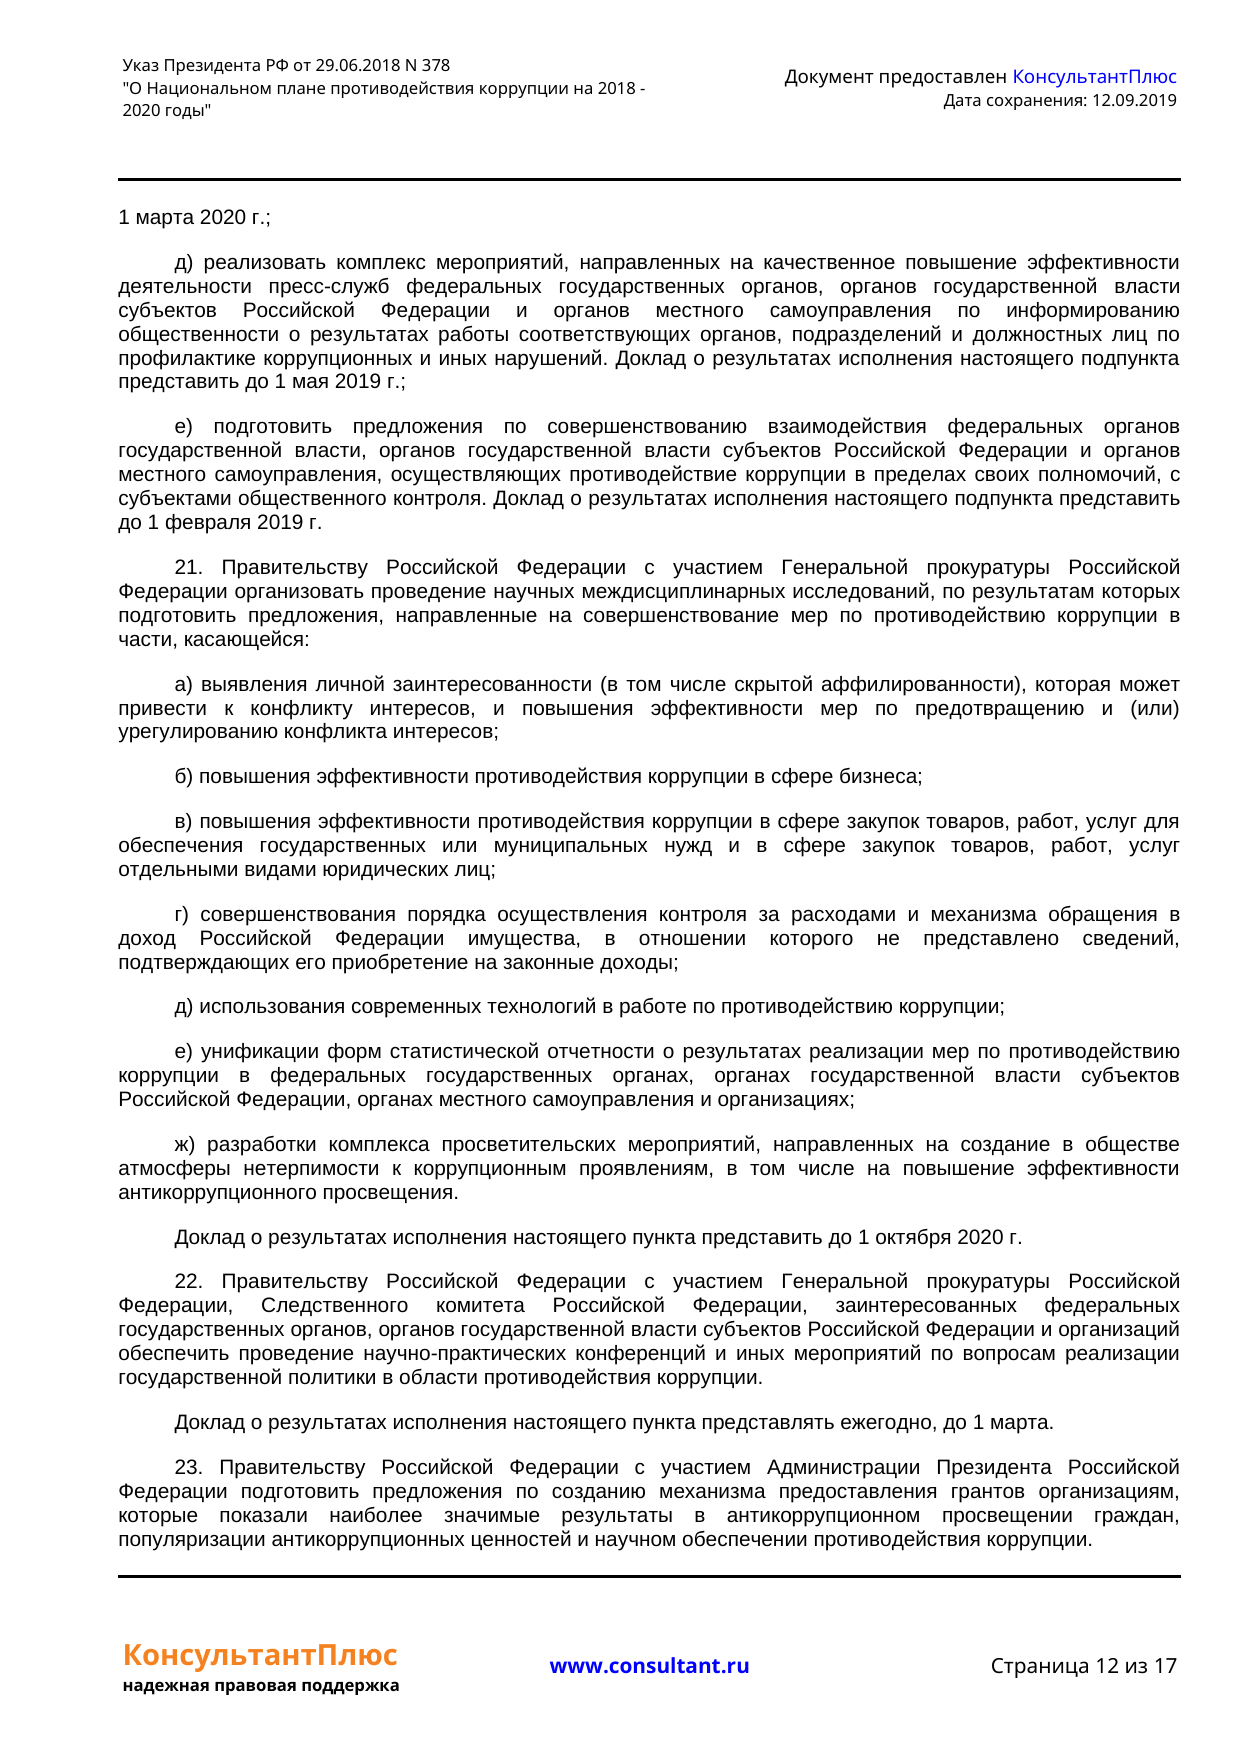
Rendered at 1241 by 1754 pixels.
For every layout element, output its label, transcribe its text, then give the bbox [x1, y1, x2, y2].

text а) выявления личной заинтересованности (в том числе скрытой аффилированности), которая может привести к конфликту интересов, и повышения эффективности мер по предотвращению и (или) урегулированию конфликта интересов; [118, 671, 1181, 743]
text Доклад о результатах исполнения настоящего пункта представлять ежегодно, до 1 марта. [118, 1410, 1181, 1434]
text 21. Правительству Российской Федерации с участием Генеральной прокуратуры Российской Федерации организовать проведение научных междисциплинарных исследований, по результатам которых подготовить предложения, направленные на совершенствование мер по противодействию коррупции в части, касающейся: [118, 555, 1181, 651]
text г) совершенствования порядка осуществления контроля за расходами и механизма обращения в доход Российской Федерации имущества, в отношении которого не представлено сведений, подтверждающих его приобретение на законные доходы; [118, 902, 1181, 973]
text д) использования современных технологий в работе по противодействию коррупции; [118, 994, 1181, 1018]
text ж) разработки комплекса просветительских мероприятий, направленных на создание в обществе атмосферы нетерпимости к коррупционным проявлениям, в том числе на повышение эффективности антикоррупционного просвещения. [118, 1132, 1181, 1204]
text 23. Правительству Российской Федерации с участием Администрации Президента Российской Федерации подготовить предложения по созданию механизма предоставления грантов организациям, которые показали наиболее значимые результаты в антикоррупционном просвещении граждан, популяризации антикоррупционных ценностей и научном обеспечении противодействия коррупции. [118, 1455, 1181, 1551]
text Доклад о результатах исполнения настоящего пункта представить до 1 октября 2020 г. [118, 1224, 1181, 1248]
text в) повышения эффективности противодействия коррупции в сфере закупок товаров, работ, услуг для обеспечения государственных или муниципальных нужд и в сфере закупок товаров, работ, услуг отдельными видами юридических лиц; [118, 809, 1181, 881]
text д) реализовать комплекс мероприятий, направленных на качественное повышение эффективности деятельности пресс-служб федеральных государственных органов, органов государственной власти субъектов Российской Федерации и органов местного самоуправления по информированию общественности о результатах работы соответствующих органов, подразделений и должностных лиц по профилактике коррупционных и иных нарушений. Доклад о результатах исполнения настоящего подпункта представить до 1 мая 2019 г.; [118, 249, 1181, 393]
text е) унификации форм статистической отчетности о результатах реализации мер по противодействию коррупции в федеральных государственных органах, органах государственной власти субъектов Российской Федерации, органах местного самоуправления и организациях; [118, 1039, 1181, 1111]
text 22. Правительству Российской Федерации с участием Генеральной прокуратуры Российской Федерации, Следственного комитета Российской Федерации, заинтересованных федеральных государственных органов, органов государственной власти субъектов Российской Федерации и организаций обеспечить проведение научно-практических конференций и иных мероприятий по вопросам реализации государственной политики в области противодействия коррупции. [118, 1269, 1181, 1389]
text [118, 205, 1181, 229]
text е) подготовить предложения по совершенствованию взаимодействия федеральных органов государственной власти, органов государственной власти субъектов Российской Федерации и органов местного самоуправления, осуществляющих противодействие коррупции в пределах своих полномочий, с субъектами общественного контроля. Доклад о результатах исполнения настоящего подпункта представить до 1 февраля 2019 г. [118, 414, 1181, 534]
text б) повышения эффективности противодействия коррупции в сфере бизнеса; [118, 764, 1181, 788]
